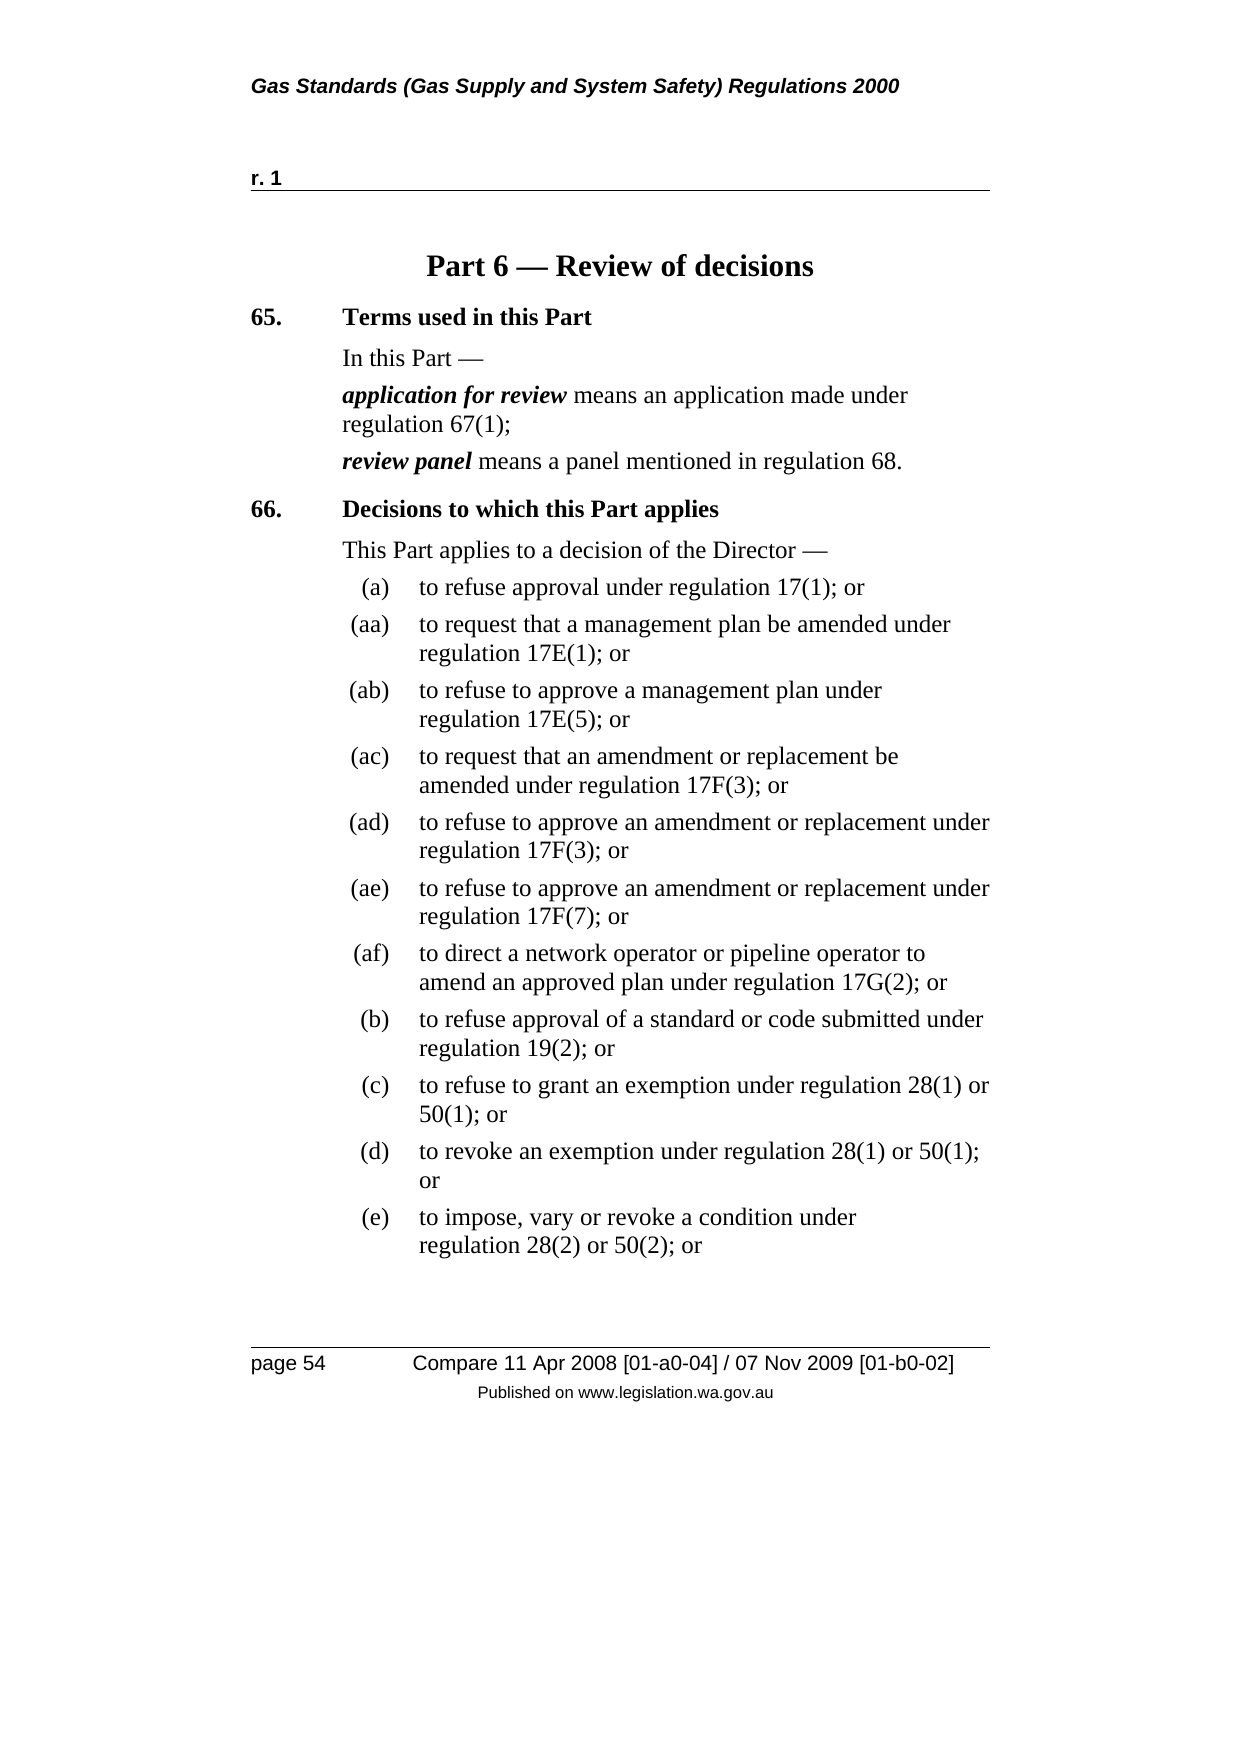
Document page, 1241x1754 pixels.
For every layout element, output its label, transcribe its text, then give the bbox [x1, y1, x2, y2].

text This Part applies to a decision of the Director — [251, 535, 990, 564]
text application for review means an application made under regulation 67(1); [251, 381, 990, 438]
text (a) to refuse approval under regulation 17(1); or [251, 572, 990, 601]
text (ad) to refuse to approve an amendment or replacement under regulation 17F(3); or [251, 807, 990, 864]
text (aa) to request that a management plan be amended under regulation 17E(1); or [251, 609, 990, 667]
text (d) to revoke an exemption under regulation 28(1) or 50(1); or [251, 1136, 990, 1193]
text (c) to refuse to grant an exemption under regulation 28(1) or 50(1); or [251, 1070, 990, 1128]
text In this Part — [251, 343, 990, 372]
text (e) to impose, vary or revoke a condition under regulation 28(2) or 50(2); or [251, 1202, 990, 1259]
subtitle 66. Decisions to which this Part applies [251, 494, 990, 523]
text (ab) to refuse to approve a management plan under regulation 17E(5); or [251, 675, 990, 733]
text review panel means a panel mentioned in regulation 68. [251, 446, 990, 475]
text (af) to direct a network operator or pipeline operator to amend an approved plan under regulation 17G(2); or [251, 938, 990, 996]
text (ae) to refuse to approve an amendment or replacement under regulation 17F(7); or [251, 873, 990, 930]
subtitle 65. Terms used in this Part [251, 302, 990, 331]
text (ac) to request that an amendment or replacement be amended under regulation 17F(3); or [251, 741, 990, 798]
text (b) to refuse approval of a standard or code submitted under regulation 19(2); or [251, 1004, 990, 1062]
subtitle Part 6 — Review of decisions [251, 247, 990, 283]
